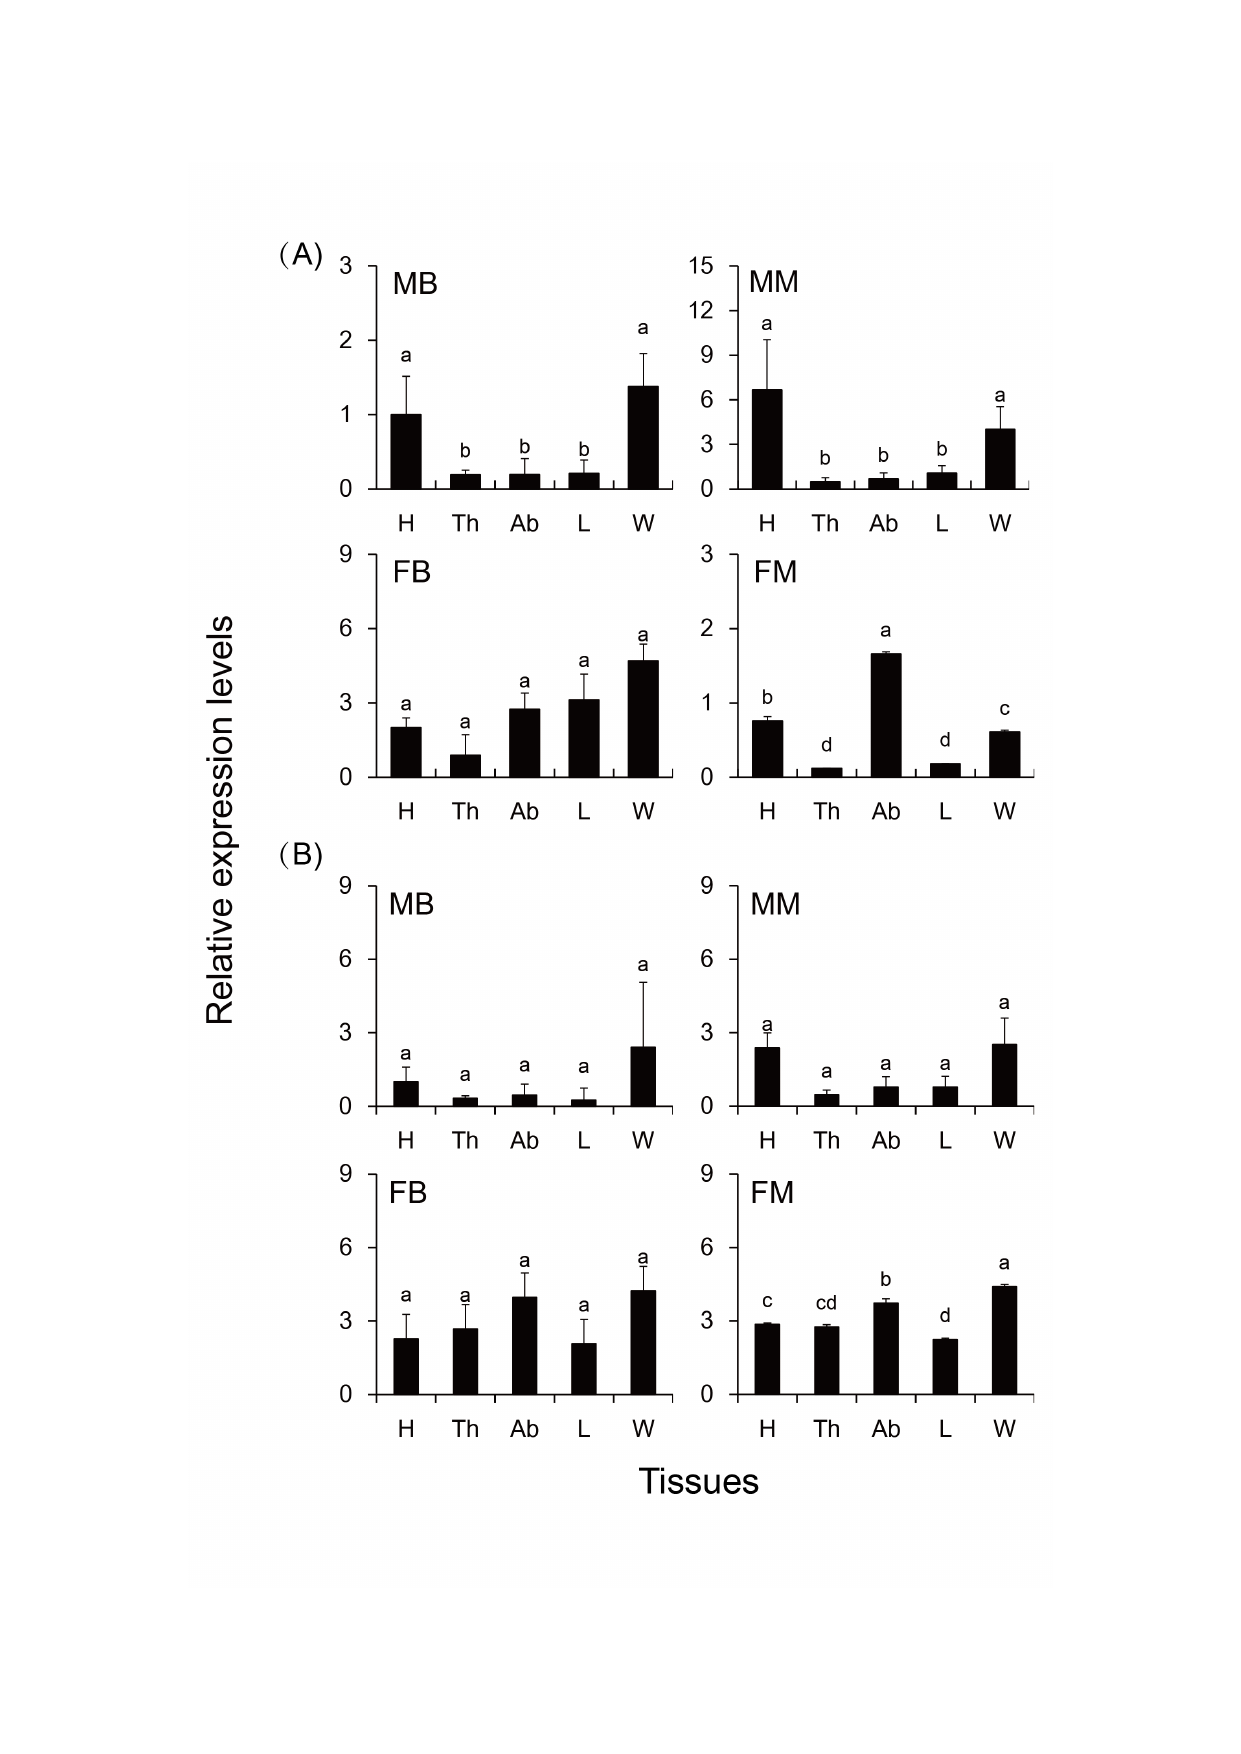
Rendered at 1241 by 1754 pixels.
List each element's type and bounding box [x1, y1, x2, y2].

picture [187, 162, 1053, 1588]
